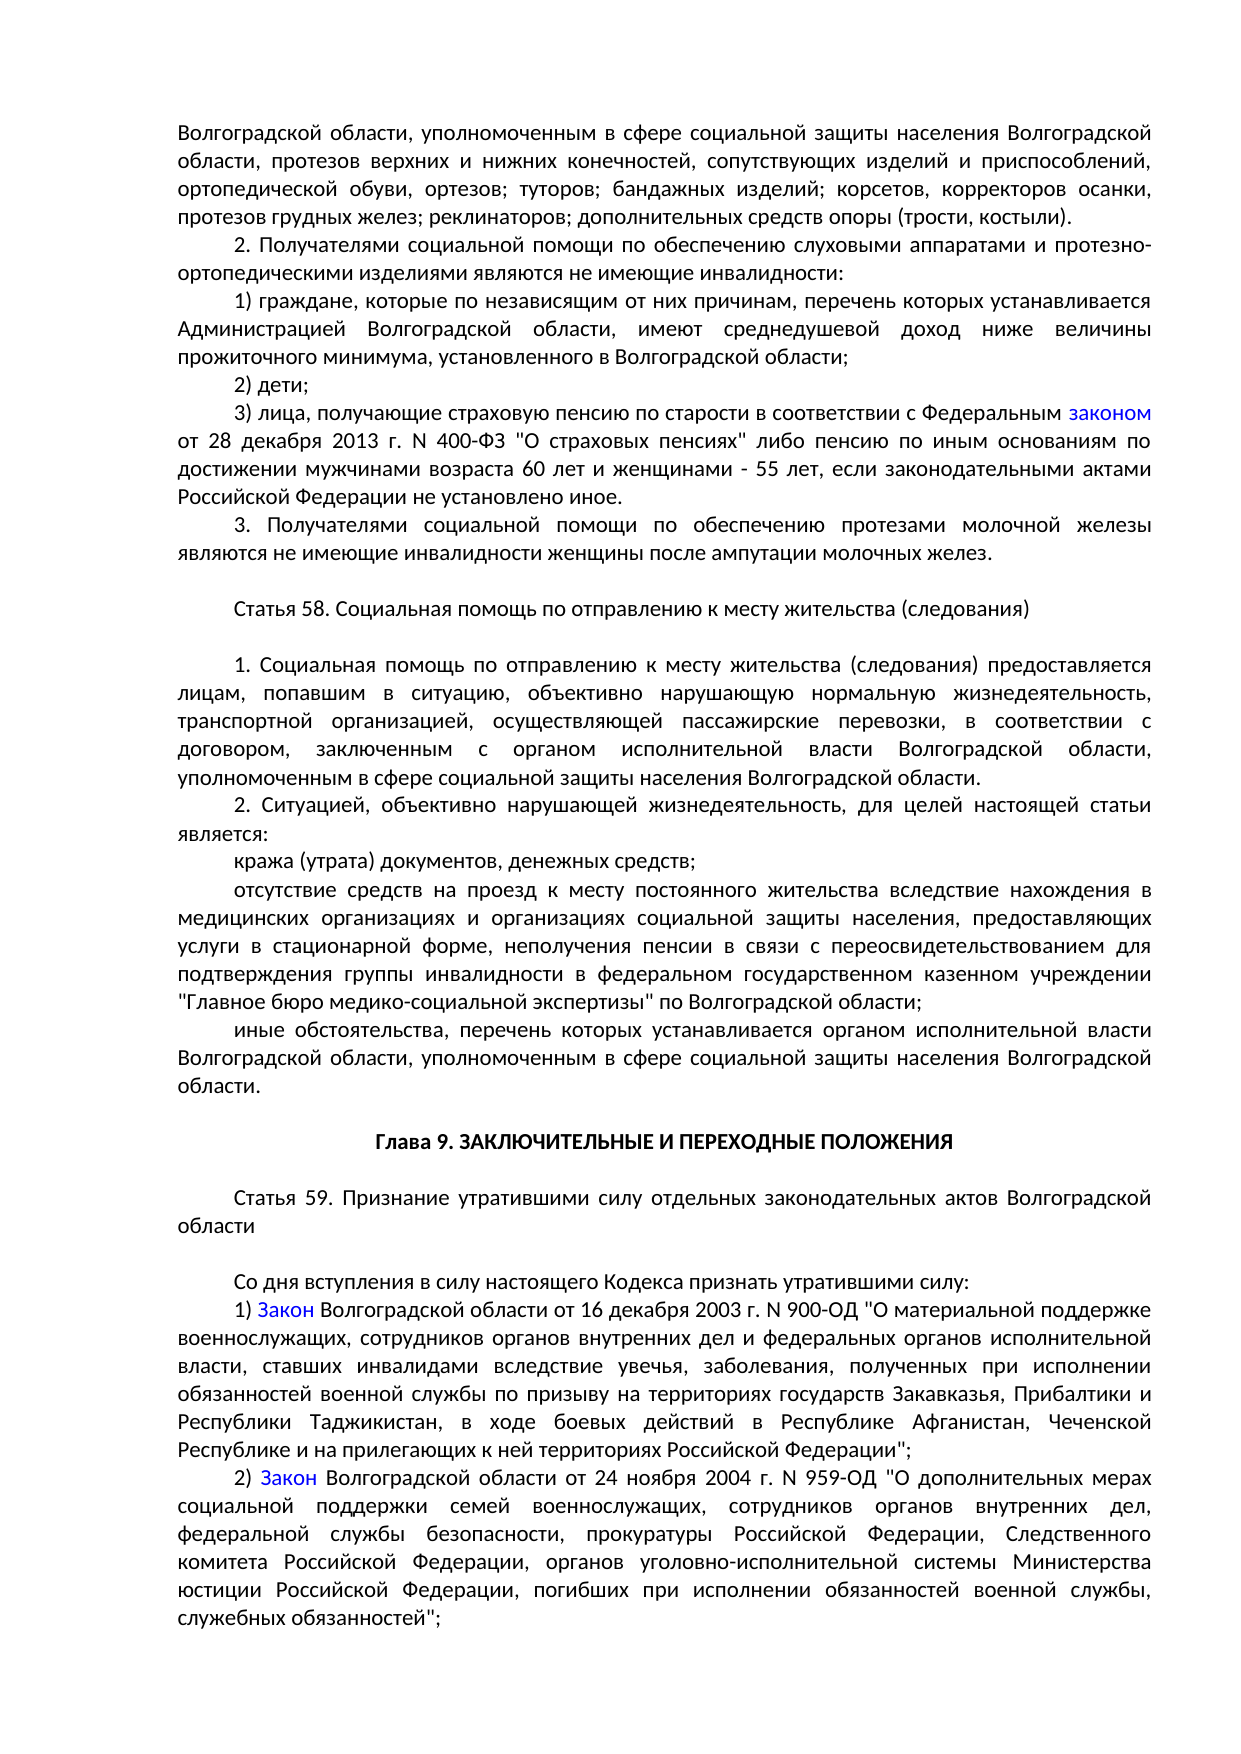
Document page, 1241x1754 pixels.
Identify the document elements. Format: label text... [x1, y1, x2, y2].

text отсутствие средств на проезд к месту постоянного жительства вследствие нахождения в медицинских организациях и организациях социальной защиты населения, предоставляющих услуги в стационарной форме, неполучения пенсии в связи с переосвидетельствованием для подтверждения группы инвалидности в федеральном государственном казенном учреждении "Главное бюро медико-социальной экспертизы" по Волгоградской области; [177, 875, 1152, 1015]
text Со дня вступления в силу настоящего Кодекса признать утратившими силу: [177, 1267, 1152, 1295]
text 1) граждане, которые по независящим от них причинам, перечень которых устанавливается Администрацией Волгоградской области, имеют среднедушевой доход ниже величины прожиточного минимума, установленного в Волгоградской области; [177, 286, 1152, 370]
text 3) лица, получающие страховую пенсию по старости в соответствии с Федеральным законом от 28 декабря 2013 г. N 400-ФЗ "О страховых пенсиях" либо пенсию по иным основаниям по достижении мужчинами возраста 60 лет и женщинами - 55 лет, если законодательными актами Российской Федерации не установлено иное. [177, 398, 1152, 510]
text 2) Закон Волгоградской области от 24 ноября 2004 г. N 959-ОД "О дополнительных мерах социальной поддержки семей военнослужащих, сотрудников органов внутренних дел, федеральной службы безопасности, прокуратуры Российской Федерации, Следственного комитета Российской Федерации, органов уголовно-исполнительной системы Министерства юстиции Российской Федерации, погибших при исполнении обязанностей военной службы, служебных обязанностей"; [177, 1463, 1152, 1631]
text 1) Закон Волгоградской области от 16 декабря 2003 г. N 900-ОД "О материальной поддержке военнослужащих, сотрудников органов внутренних дел и федеральных органов исполнительной власти, ставших инвалидами вследствие увечья, заболевания, полученных при исполнении обязанностей военной службы по призыву на территориях государств Закавказья, Прибалтики и Республики Таджикистан, в ходе боевых действий в Республике Афганистан, Чеченской Республике и на прилегающих к ней территориях Российской Федерации"; [177, 1295, 1152, 1463]
text 2. Получателями социальной помощи по обеспечению слуховыми аппаратами и протезно-ортопедическими изделиями являются не имеющие инвалидности: [177, 230, 1152, 286]
text иные обстоятельства, перечень которых устанавливается органом исполнительной власти Волгоградской области, уполномоченным в сфере социальной защиты населения Волгоградской области. [177, 1015, 1152, 1099]
text 2) дети; [177, 370, 1152, 398]
text Статья 59. Признание утратившими силу отдельных законодательных актов Волгоградской области [177, 1183, 1152, 1239]
text кража (утрата) документов, денежных средств; [177, 847, 1152, 875]
text Статья 58. Социальная помощь по отправлению к месту жительства (следования) [177, 594, 1152, 622]
title Глава 9. ЗАКЛЮЧИТЕЛЬНЫЕ И ПЕРЕХОДНЫЕ ПОЛОЖЕНИЯ [177, 1127, 1152, 1155]
text 1. Социальная помощь по отправлению к месту жительства (следования) предоставляется лицам, попавшим в ситуацию, объективно нарушающую нормальную жизнедеятельность, транспортной организацией, осуществляющей пассажирские перевозки, в соответствии с договором, заключенным с органом исполнительной власти Волгоградской области, уполномоченным в сфере социальной защиты населения Волгоградской области. [177, 651, 1152, 791]
text 3. Получателями социальной помощи по обеспечению протезами молочной железы являются не имеющие инвалидности женщины после ампутации молочных желез. [177, 510, 1152, 566]
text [177, 118, 1152, 230]
text 2. Ситуацией, объективно нарушающей жизнедеятельность, для целей настоящей статьи является: [177, 791, 1152, 847]
